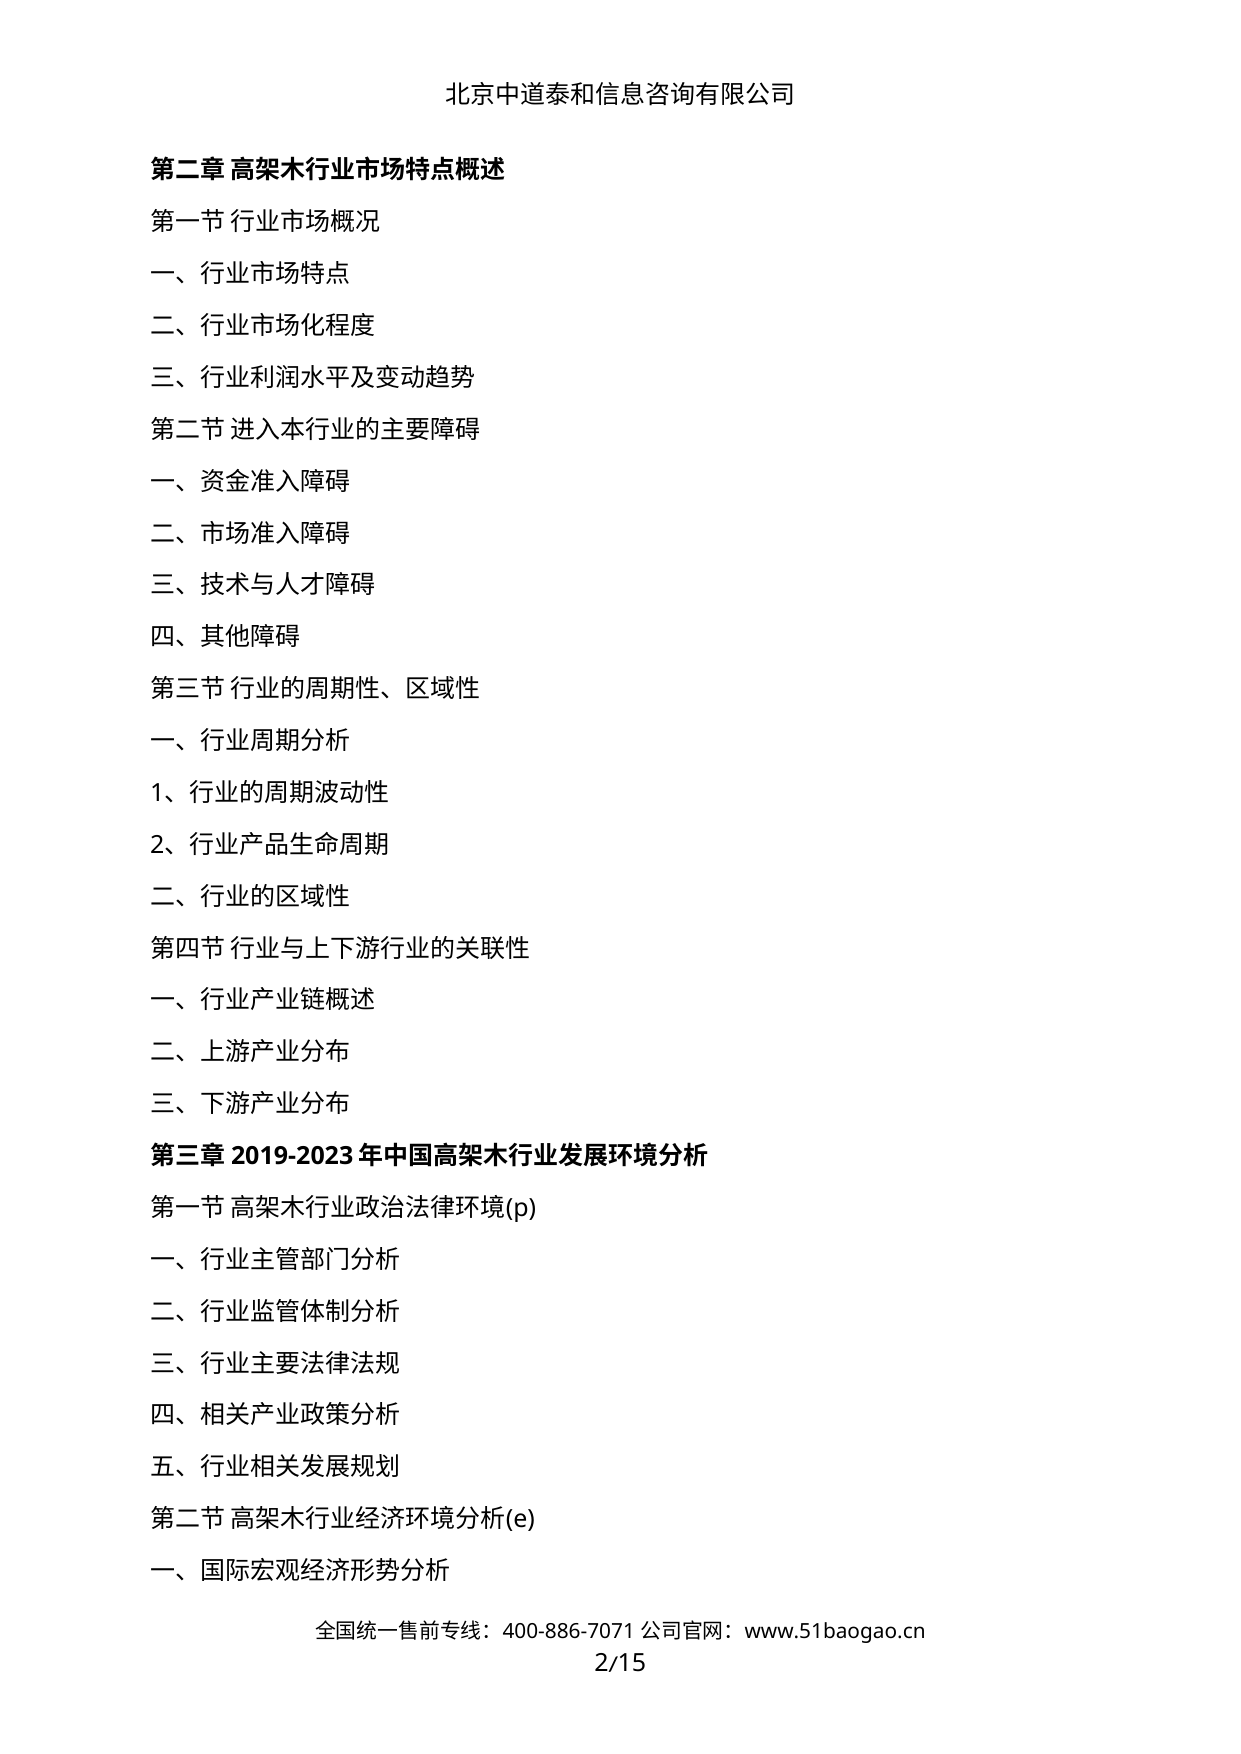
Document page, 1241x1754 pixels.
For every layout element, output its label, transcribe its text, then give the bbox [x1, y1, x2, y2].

text 一、行业主管部门分析 [150, 1239, 1090, 1276]
text 1、行业的周期波动性 [150, 772, 1090, 809]
text 一、行业周期分析 [150, 721, 1090, 757]
text 三、行业主要法律法规 [150, 1343, 1090, 1379]
text 第一节 行业市场概况 [150, 202, 1090, 238]
text 一、行业市场特点 [150, 254, 1090, 290]
text 第三章 2019-2023年中国高架木行业发展环境分析 [150, 1136, 1090, 1172]
text 一、资金准入障碍 [150, 461, 1090, 497]
text 第二章 高架木行业市场特点概述 [150, 150, 1090, 186]
text 四、相关产业政策分析 [150, 1395, 1090, 1431]
text 五、行业相关发展规划 [150, 1447, 1090, 1483]
text 第二节 进入本行业的主要障碍 [150, 409, 1090, 446]
text 二、行业市场化程度 [150, 306, 1090, 342]
text 二、行业的区域性 [150, 876, 1090, 912]
text 三、下游产业分布 [150, 1084, 1090, 1120]
text 三、技术与人才障碍 [150, 565, 1090, 601]
text 第二节 高架木行业经济环境分析(e) [150, 1499, 1090, 1535]
text 第四节 行业与上下游行业的关联性 [150, 928, 1090, 964]
text 2、行业产品生命周期 [150, 824, 1090, 861]
text 第一节 高架木行业政治法律环境(p) [150, 1187, 1090, 1224]
text 一、国际宏观经济形势分析 [150, 1551, 1090, 1587]
text 二、市场准入障碍 [150, 513, 1090, 549]
text 二、行业监管体制分析 [150, 1291, 1090, 1327]
text 二、上游产业分布 [150, 1032, 1090, 1068]
text 三、行业利润水平及变动趋势 [150, 357, 1090, 394]
text 四、其他障碍 [150, 617, 1090, 653]
text 一、行业产业链概述 [150, 980, 1090, 1016]
text 第三节 行业的周期性、区域性 [150, 669, 1090, 705]
